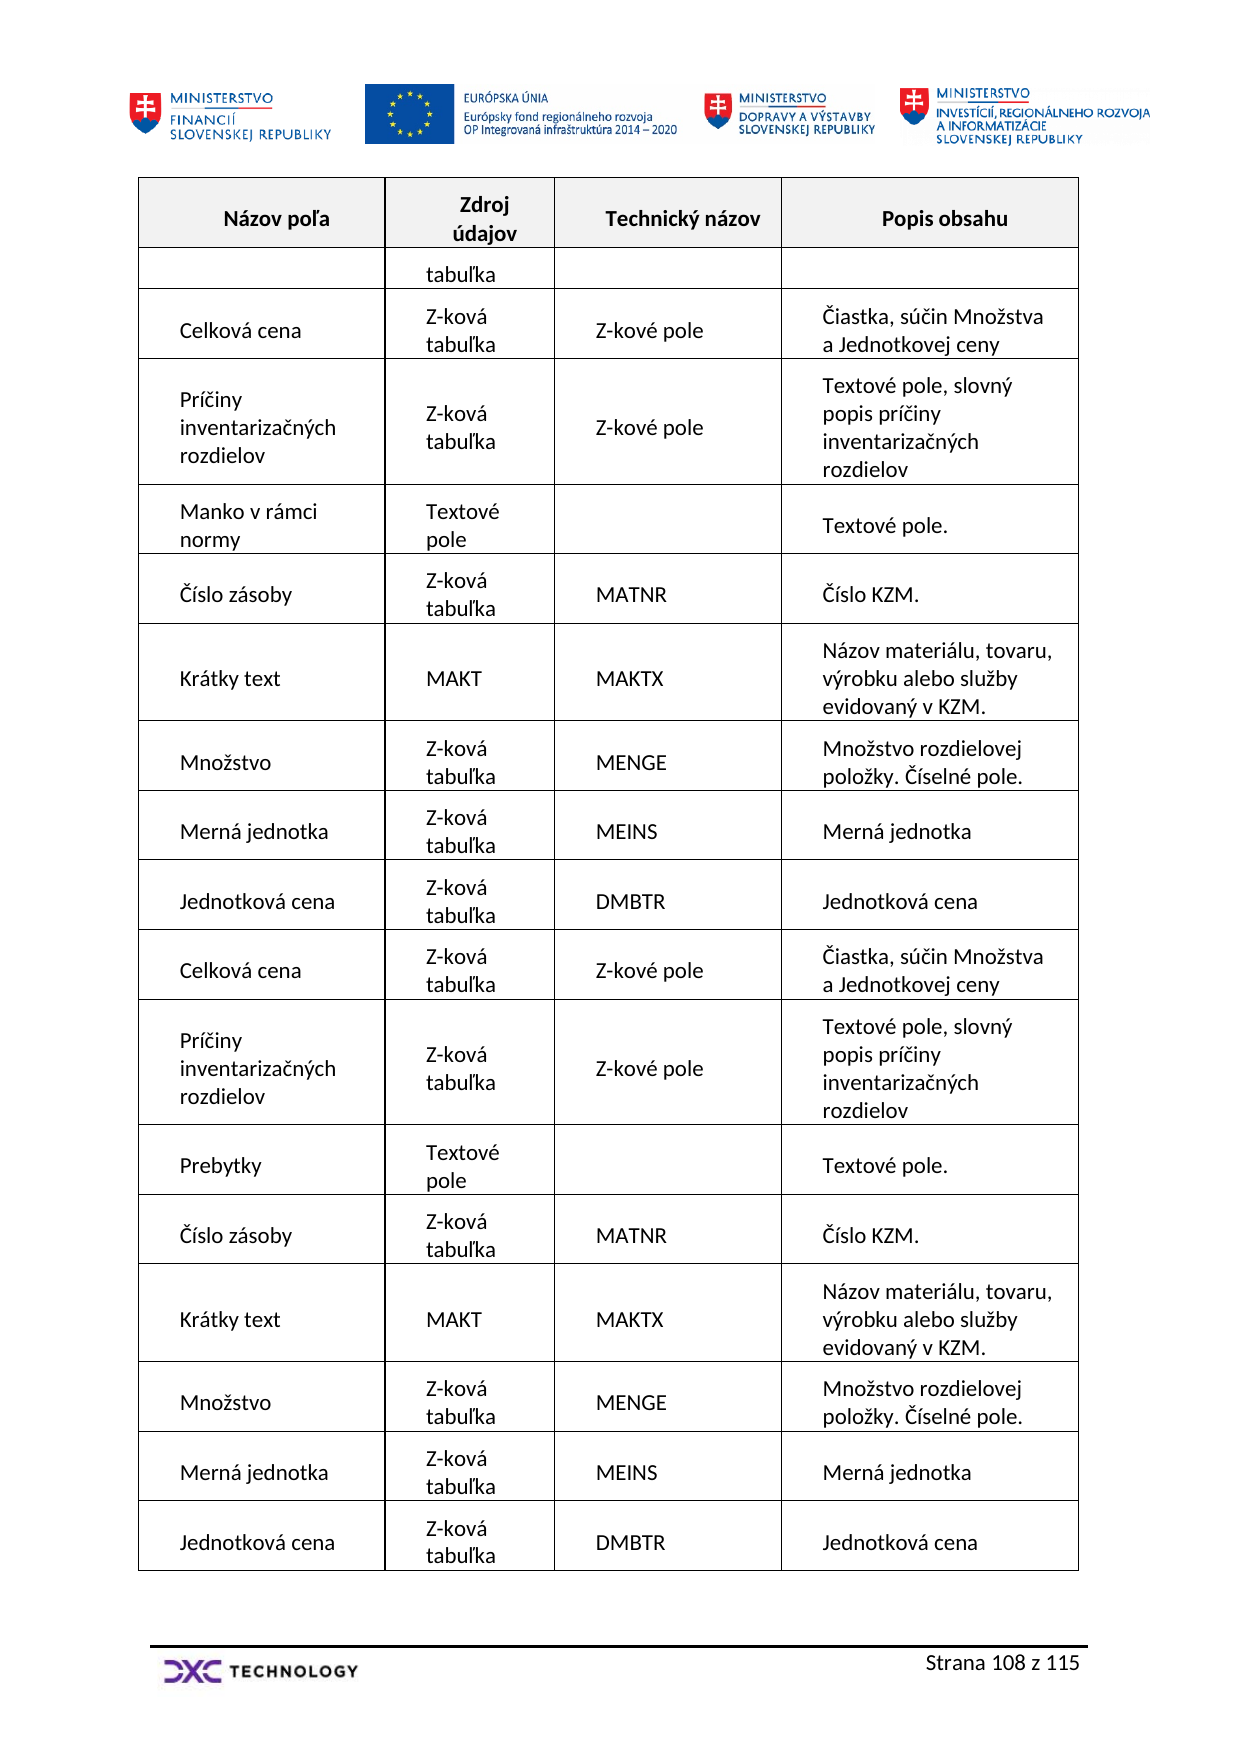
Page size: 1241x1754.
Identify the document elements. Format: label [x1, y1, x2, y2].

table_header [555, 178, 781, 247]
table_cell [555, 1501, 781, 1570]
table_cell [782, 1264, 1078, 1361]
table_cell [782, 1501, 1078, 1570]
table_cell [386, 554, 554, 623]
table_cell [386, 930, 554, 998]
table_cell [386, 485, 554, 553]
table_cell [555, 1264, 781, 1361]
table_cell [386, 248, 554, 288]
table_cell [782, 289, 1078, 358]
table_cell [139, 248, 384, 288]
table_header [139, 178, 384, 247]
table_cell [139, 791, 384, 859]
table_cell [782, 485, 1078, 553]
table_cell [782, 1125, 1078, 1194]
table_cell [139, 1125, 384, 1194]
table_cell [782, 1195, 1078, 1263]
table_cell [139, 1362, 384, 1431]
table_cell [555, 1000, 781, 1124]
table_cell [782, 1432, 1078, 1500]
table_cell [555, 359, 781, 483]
picture [157, 1648, 373, 1697]
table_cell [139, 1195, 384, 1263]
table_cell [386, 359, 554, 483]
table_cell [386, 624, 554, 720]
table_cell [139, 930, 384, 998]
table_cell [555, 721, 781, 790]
picture [129, 93, 331, 142]
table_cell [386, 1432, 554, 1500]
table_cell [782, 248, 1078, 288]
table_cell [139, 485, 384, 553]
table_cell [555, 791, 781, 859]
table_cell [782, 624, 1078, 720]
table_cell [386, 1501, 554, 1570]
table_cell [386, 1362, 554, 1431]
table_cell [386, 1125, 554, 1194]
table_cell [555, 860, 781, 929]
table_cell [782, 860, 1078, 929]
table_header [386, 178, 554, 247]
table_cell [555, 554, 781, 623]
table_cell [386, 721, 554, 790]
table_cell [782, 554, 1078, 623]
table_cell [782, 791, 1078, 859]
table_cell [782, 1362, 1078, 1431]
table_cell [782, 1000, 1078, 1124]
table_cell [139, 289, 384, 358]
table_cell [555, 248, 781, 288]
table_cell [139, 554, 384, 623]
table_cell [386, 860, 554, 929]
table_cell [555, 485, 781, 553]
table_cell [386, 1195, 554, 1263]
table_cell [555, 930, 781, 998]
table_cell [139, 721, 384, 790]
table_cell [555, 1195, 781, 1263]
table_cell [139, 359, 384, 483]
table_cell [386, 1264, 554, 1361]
picture [365, 84, 875, 144]
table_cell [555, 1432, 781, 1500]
picture [900, 88, 1150, 146]
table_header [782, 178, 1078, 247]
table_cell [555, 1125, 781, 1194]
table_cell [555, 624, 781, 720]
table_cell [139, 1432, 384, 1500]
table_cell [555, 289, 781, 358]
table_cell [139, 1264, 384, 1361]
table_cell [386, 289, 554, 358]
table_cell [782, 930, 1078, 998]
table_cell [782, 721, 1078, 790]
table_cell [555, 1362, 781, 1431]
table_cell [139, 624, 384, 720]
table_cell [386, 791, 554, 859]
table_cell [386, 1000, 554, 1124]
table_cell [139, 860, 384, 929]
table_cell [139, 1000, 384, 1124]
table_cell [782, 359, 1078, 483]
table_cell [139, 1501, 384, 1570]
